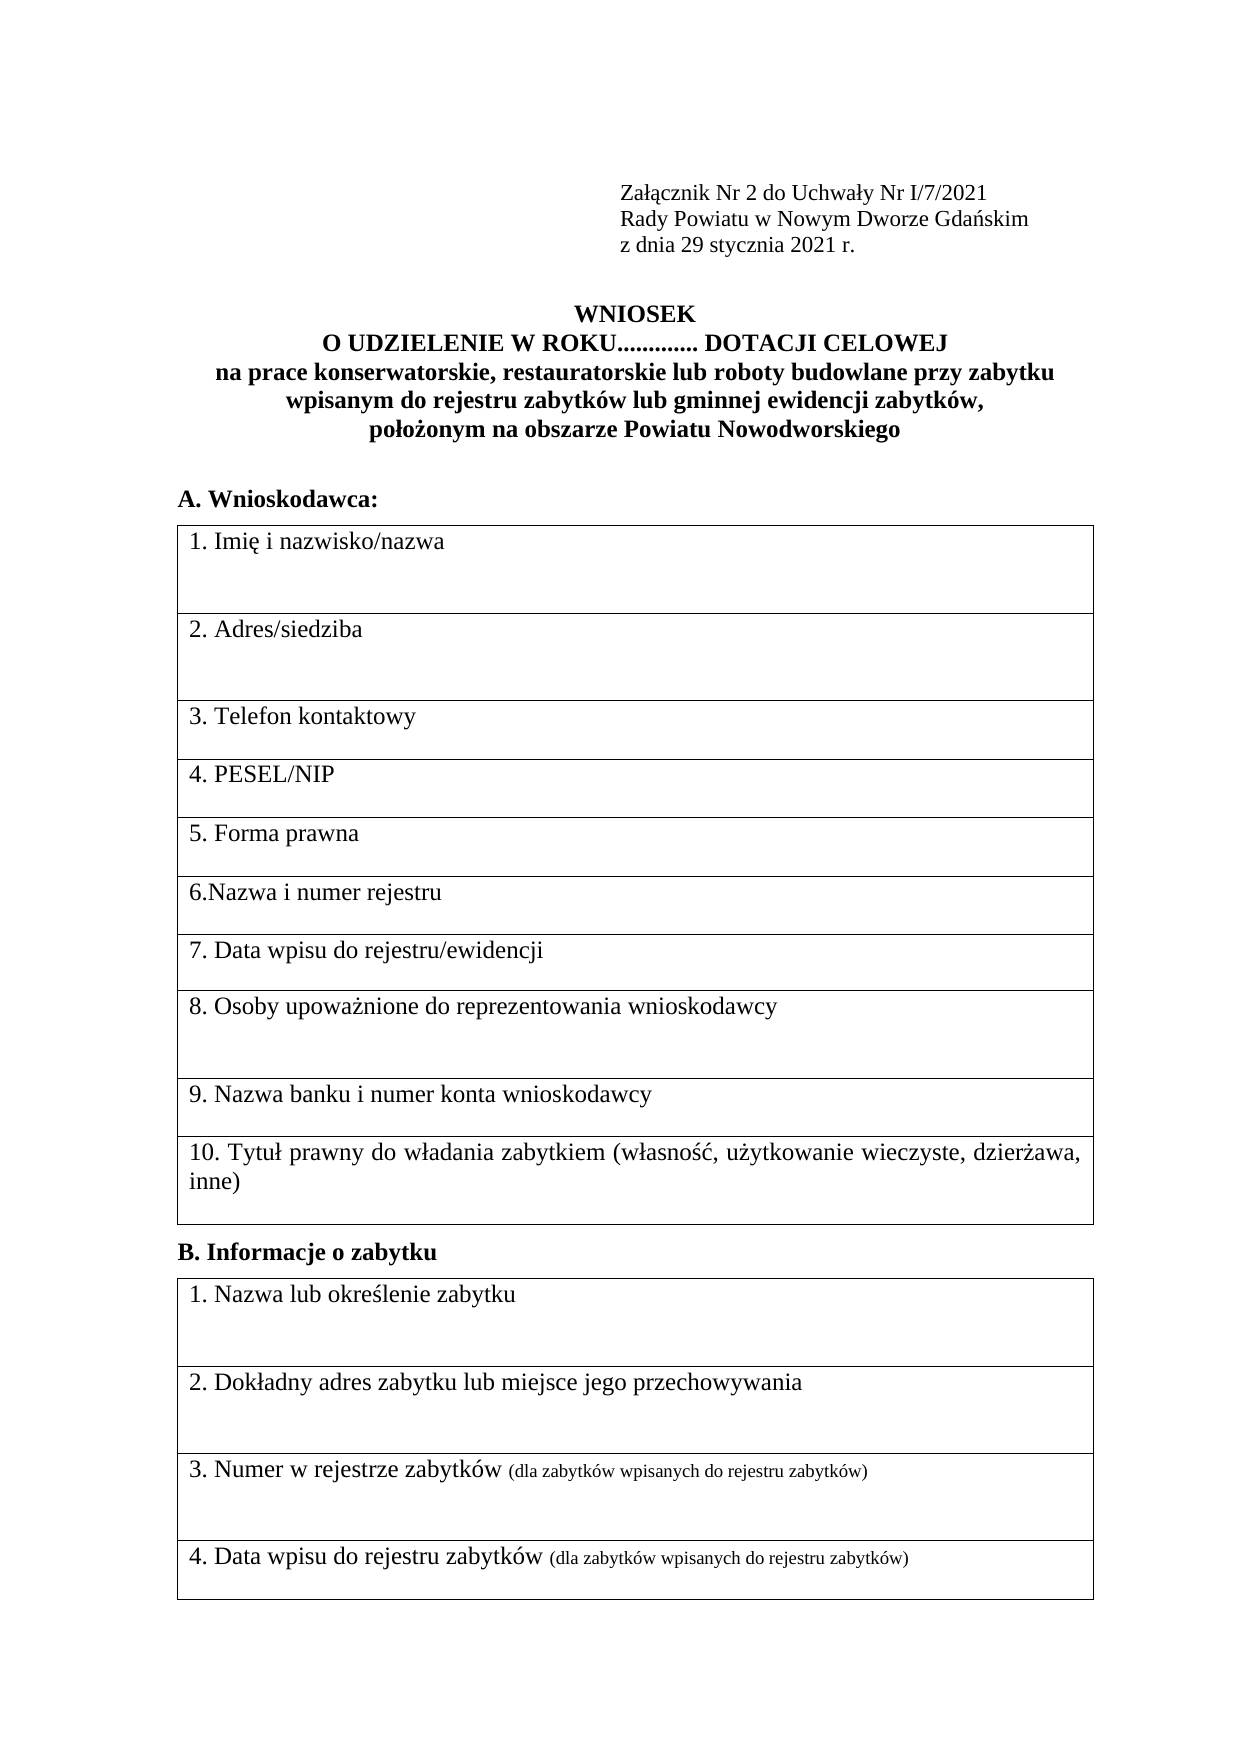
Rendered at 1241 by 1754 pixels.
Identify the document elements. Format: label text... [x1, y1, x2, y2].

table_cell 9. Nazwa banku i numer konta wnioskodawcy [178, 1079, 1093, 1136]
table_cell 8. Osoby upoważnione do reprezentowania wnioskodawcy [178, 991, 1093, 1078]
table_cell 10. Tytuł prawny do władania zabytkiem (własność, użytkowanie wieczyste, dzierżawa, inne) [178, 1137, 1093, 1223]
text Rady Powiatu w Nowym Dworze Gdańskim z dnia 29 stycznia 2021 r. [620, 205, 1152, 258]
table_cell 3. Numer w rejestrze zabytków (dla zabytków wpisanych do rejestru zabytków) [178, 1454, 1093, 1540]
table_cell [178, 1541, 1093, 1599]
table_cell 2. Dokładny adres zabytku lub miejsce jego przechowywania [178, 1367, 1093, 1453]
text WNIOSEK O UDZIELENIE W ROKU............. DOTACJI CELOWEJ na prace konserwatorskie, restauratorskie lub roboty budowlane przy zabytku wpisanym do rejestru zabytków lub gminnej ewidencji zabytków, [177, 299, 1093, 414]
text położonym na obszarze Powiatu Nowodworskiego [177, 414, 1093, 443]
table_cell 3. Telefon kontaktowy [178, 701, 1093, 758]
text Załącznik Nr 2 do Uchwały Nr I/7/2021 [546, 179, 1152, 205]
table_cell 7. Data wpisu do rejestru/ewidencji [178, 935, 1093, 990]
table_cell 4. PESEL/NIP [178, 760, 1093, 817]
table_cell 2. Adres/siedziba [178, 614, 1093, 700]
text A. Wnioskodawca: [177, 484, 1093, 513]
table_cell 5. Forma prawna [178, 818, 1093, 876]
table_cell 6.Nazwa i numer rejestru [178, 877, 1093, 934]
text B. Informacje o zabytku [177, 1237, 1093, 1266]
table_header 1. Nazwa lub określenie zabytku [178, 1279, 1093, 1366]
table_header 1. Imię i nazwisko/nazwa [178, 526, 1093, 613]
